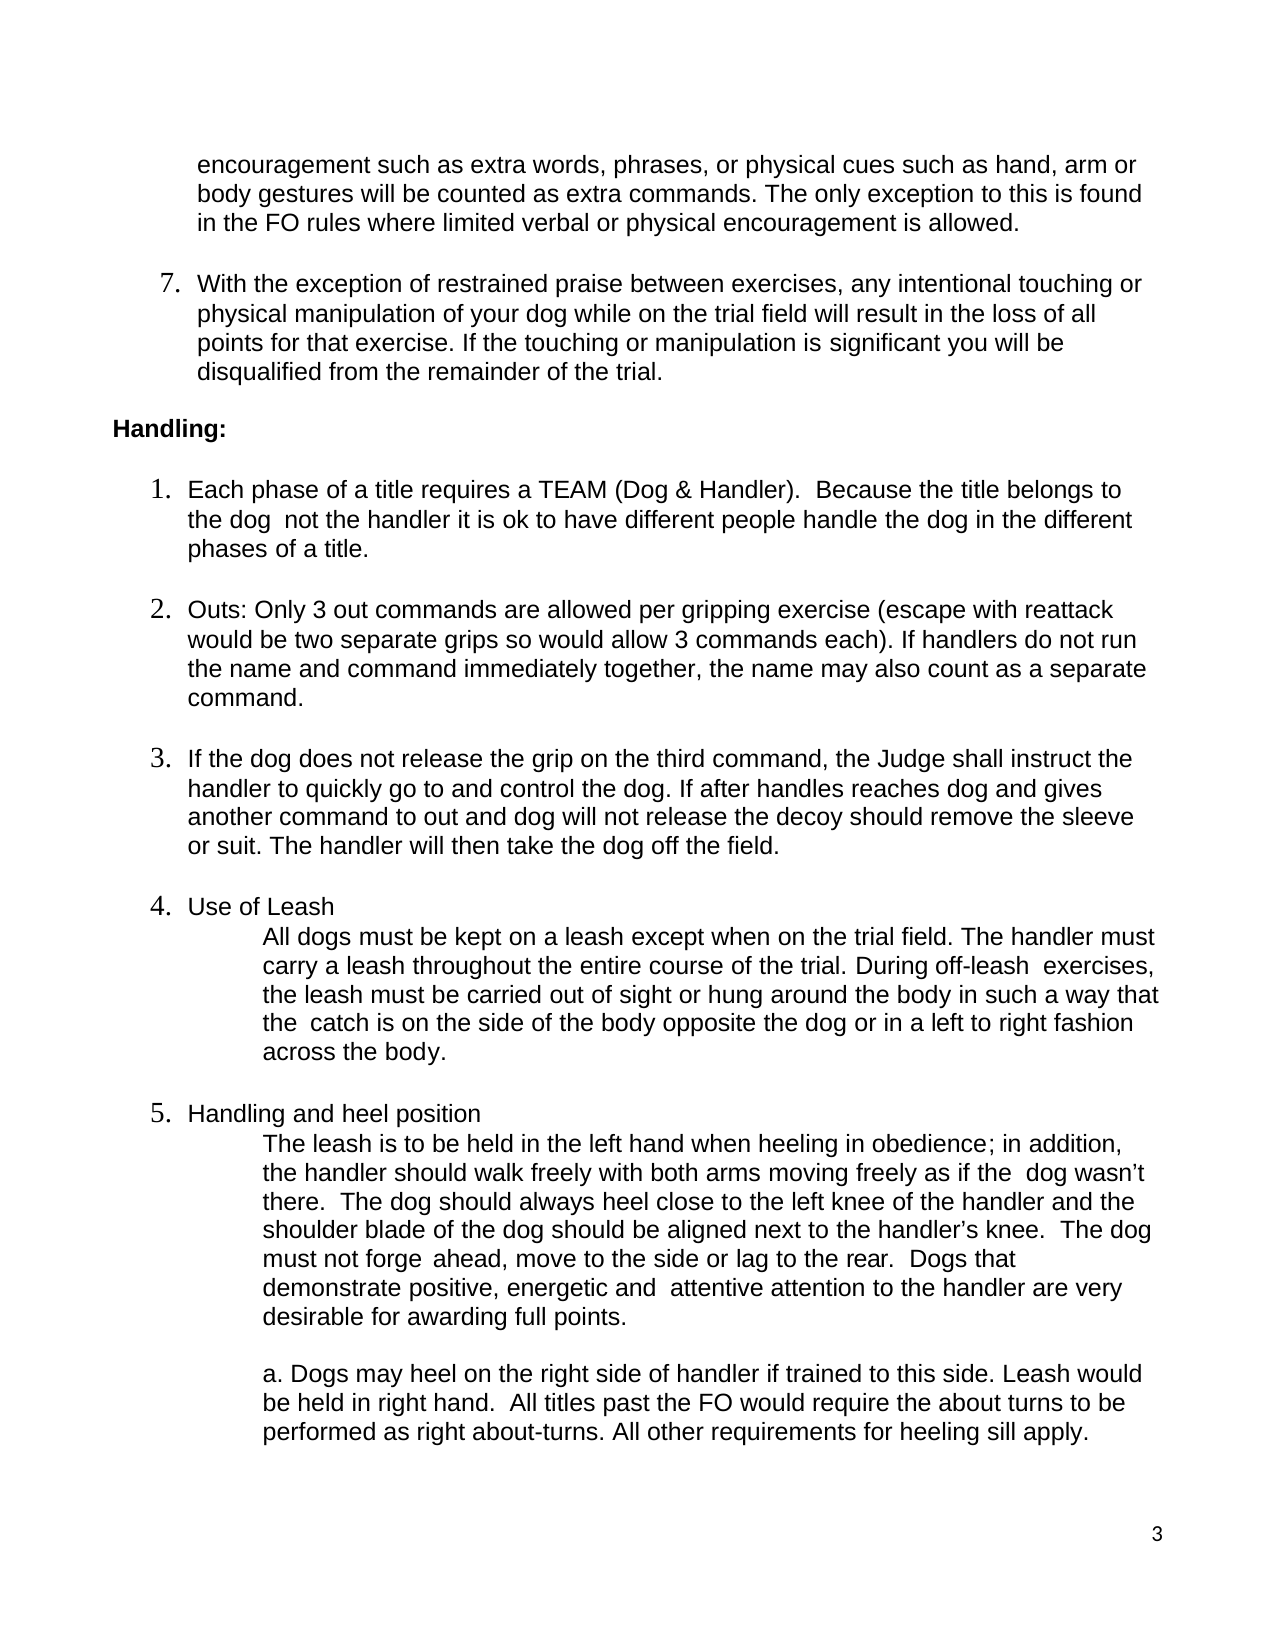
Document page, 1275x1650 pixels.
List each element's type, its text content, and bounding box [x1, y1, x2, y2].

text Handling: [112, 414, 1162, 443]
text All dogs must be kept on a leash except when on the trial field. The handler must carry a leash throughout the entire course of the trial. During off-leash exercises, the leash must be carried out of sight or hung around the body in such a way that the catch is on the side of the body opposite the dog or in a left to right fashion across the body. [262, 922, 1162, 1066]
subtitle Use of Leash [150, 888, 1162, 922]
list Each phase of a title requires a TEAM (Dog & Handler). Because the title belongs to the dog not the handler it is ok to have different people handle the dog in the different phases of a title. [150, 472, 1146, 563]
list Outs: Only 3 out commands are allowed per gripping exercise (escape with reattack would be two separate grips so would allow 3 commands each). If handlers do not run the name and command immediately together, the name may also count as a separate command. [150, 591, 1162, 711]
list Handling and heel position [150, 1095, 1162, 1129]
list With the exception of restrained praise between exercises, any intentional touching or physical manipulation of your dog while on the trial field will result in the loss of all points for that exercise. If the touching or manipulation is significant you will be disqualified from the remainder of the trial. [159, 265, 1151, 385]
text a. Dogs may heel on the right side of handler if trained to this side. Leash would be held in right hand. All titles past the FO would require the about turns to be performed as right about-turns. All other requirements for heeling sill apply. [262, 1359, 1162, 1446]
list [159, 150, 1151, 236]
text The leash is to be held in the left hand when heeling in obedience; in addition, the handler should walk freely with both arms moving freely as if the dog wasn’t there. The dog should always heel close to the left knee of the handler and the shoulder blade of the dog should be aligned next to the handler’s knee. The dog must not forge ahead, move to the side or lag to the rear. Dogs that demonstrate positive, energetic and attentive attention to the handler are very desirable for awarding full points. [262, 1129, 1152, 1330]
list If the dog does not release the grip on the third command, the Judge shall instruct the handler to quickly go to and control the dog. If after handles reaches dog and gives another command to out and dog will not release the decoy should remove the sleeve or suit. The handler will then take the dog off the field. [150, 740, 1162, 860]
